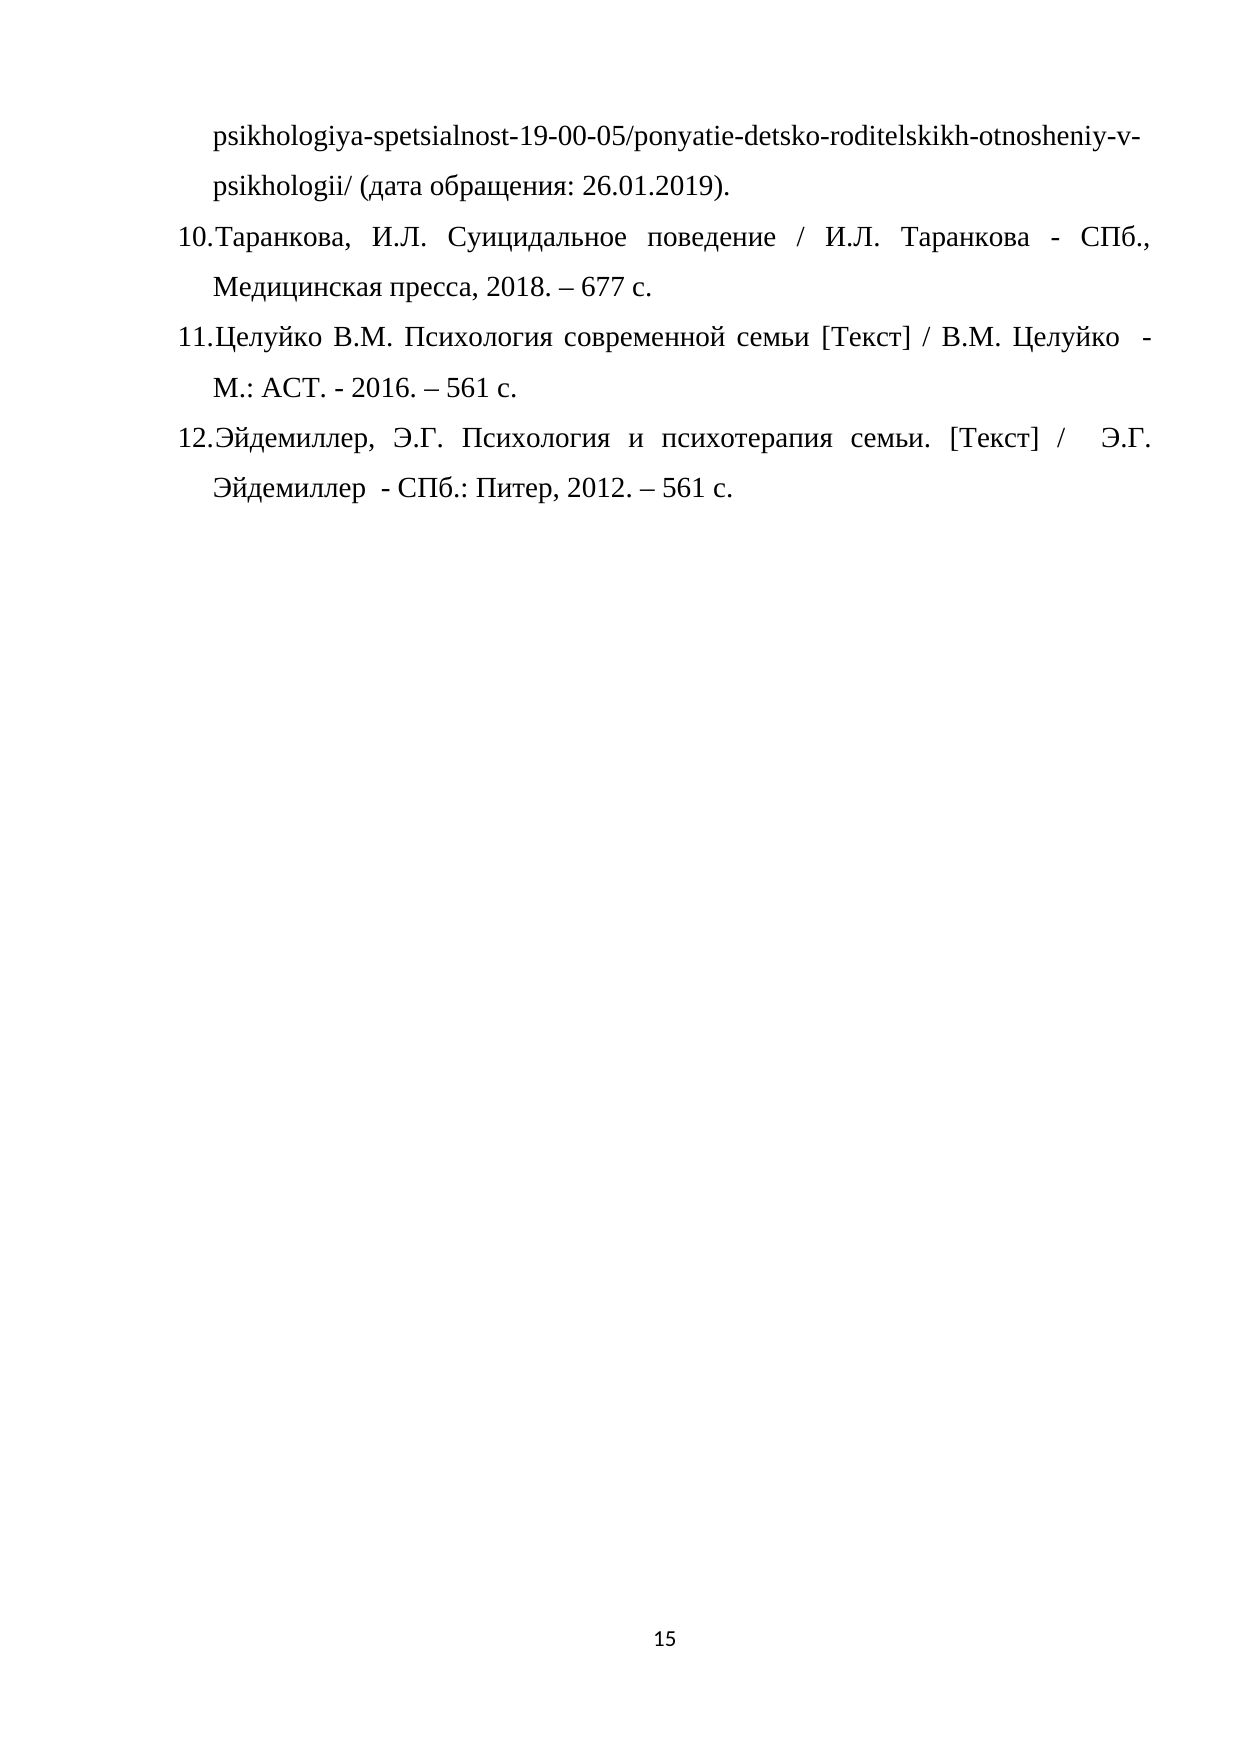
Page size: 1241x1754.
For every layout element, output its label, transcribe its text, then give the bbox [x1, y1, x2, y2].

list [177, 118, 1152, 202]
list Целуйко В.М. Психология современной семьи [Текст] / В.М. Целуйко - М.: АСТ. - 2016. – 561 с. [177, 319, 1152, 403]
list Таранкова, И.Л. Суицидальное поведение / И.Л. Таранкова - СПб., Медицинская пресса, 2018. – 677 с. [177, 219, 1152, 303]
list Эйдемиллер, Э.Г. Психология и психотерапия семьи. [Текст] / Э.Г. Эйдемиллер - СПб.: Питер, 2012. – 561 с. [177, 420, 1152, 504]
